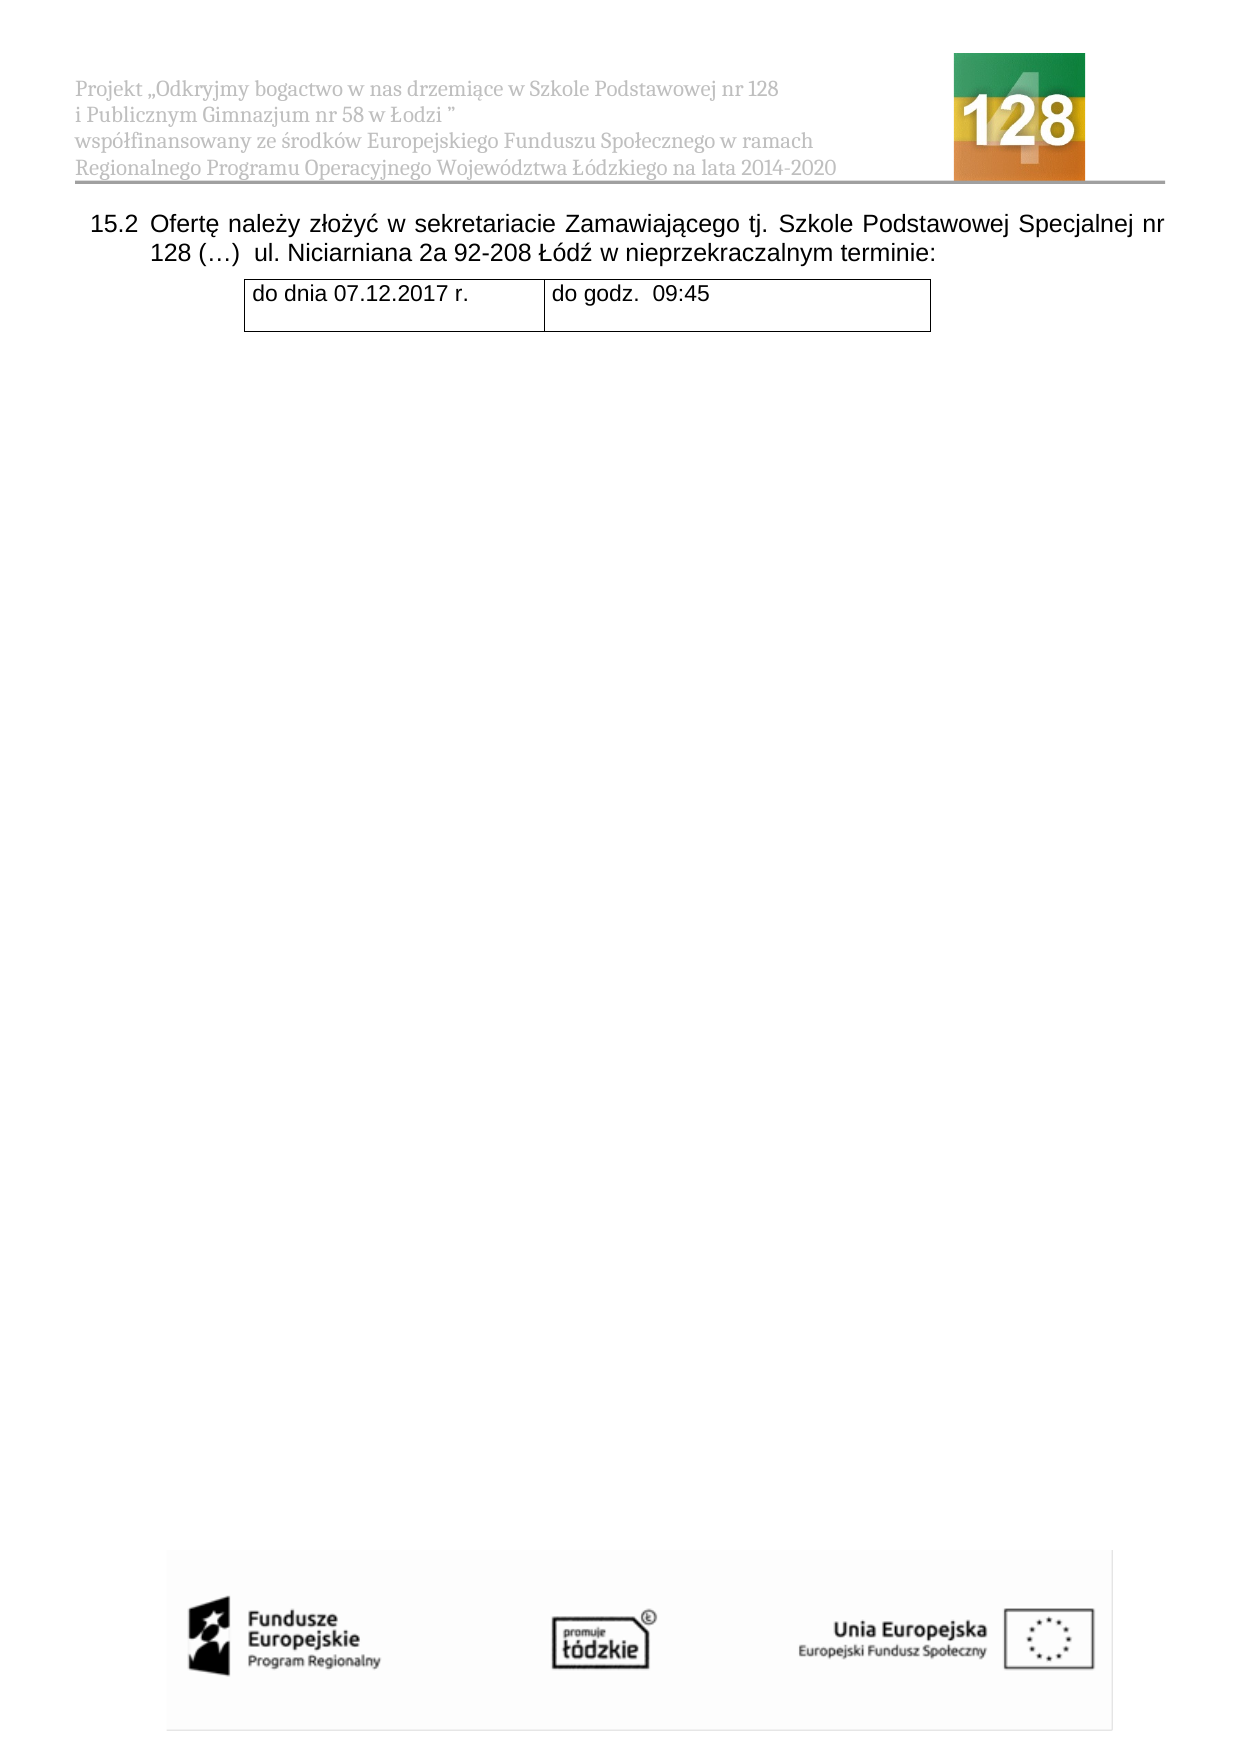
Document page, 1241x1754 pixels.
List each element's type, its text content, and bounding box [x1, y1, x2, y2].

table_header do godz. 09:45 [545, 280, 930, 331]
subtitle Ofertę należy złożyć w sekretariacie Zamawiającego tj. Szkole Podstawowej Specjalnej nr 128 (…) ul. Niciarniana 2a 92-208 Łódź w nieprzekraczalnym terminie: [90, 209, 1165, 266]
picture [953, 53, 1086, 180]
table_header do dnia 07.12.2017 r. [245, 280, 544, 331]
picture [166, 1550, 1114, 1732]
